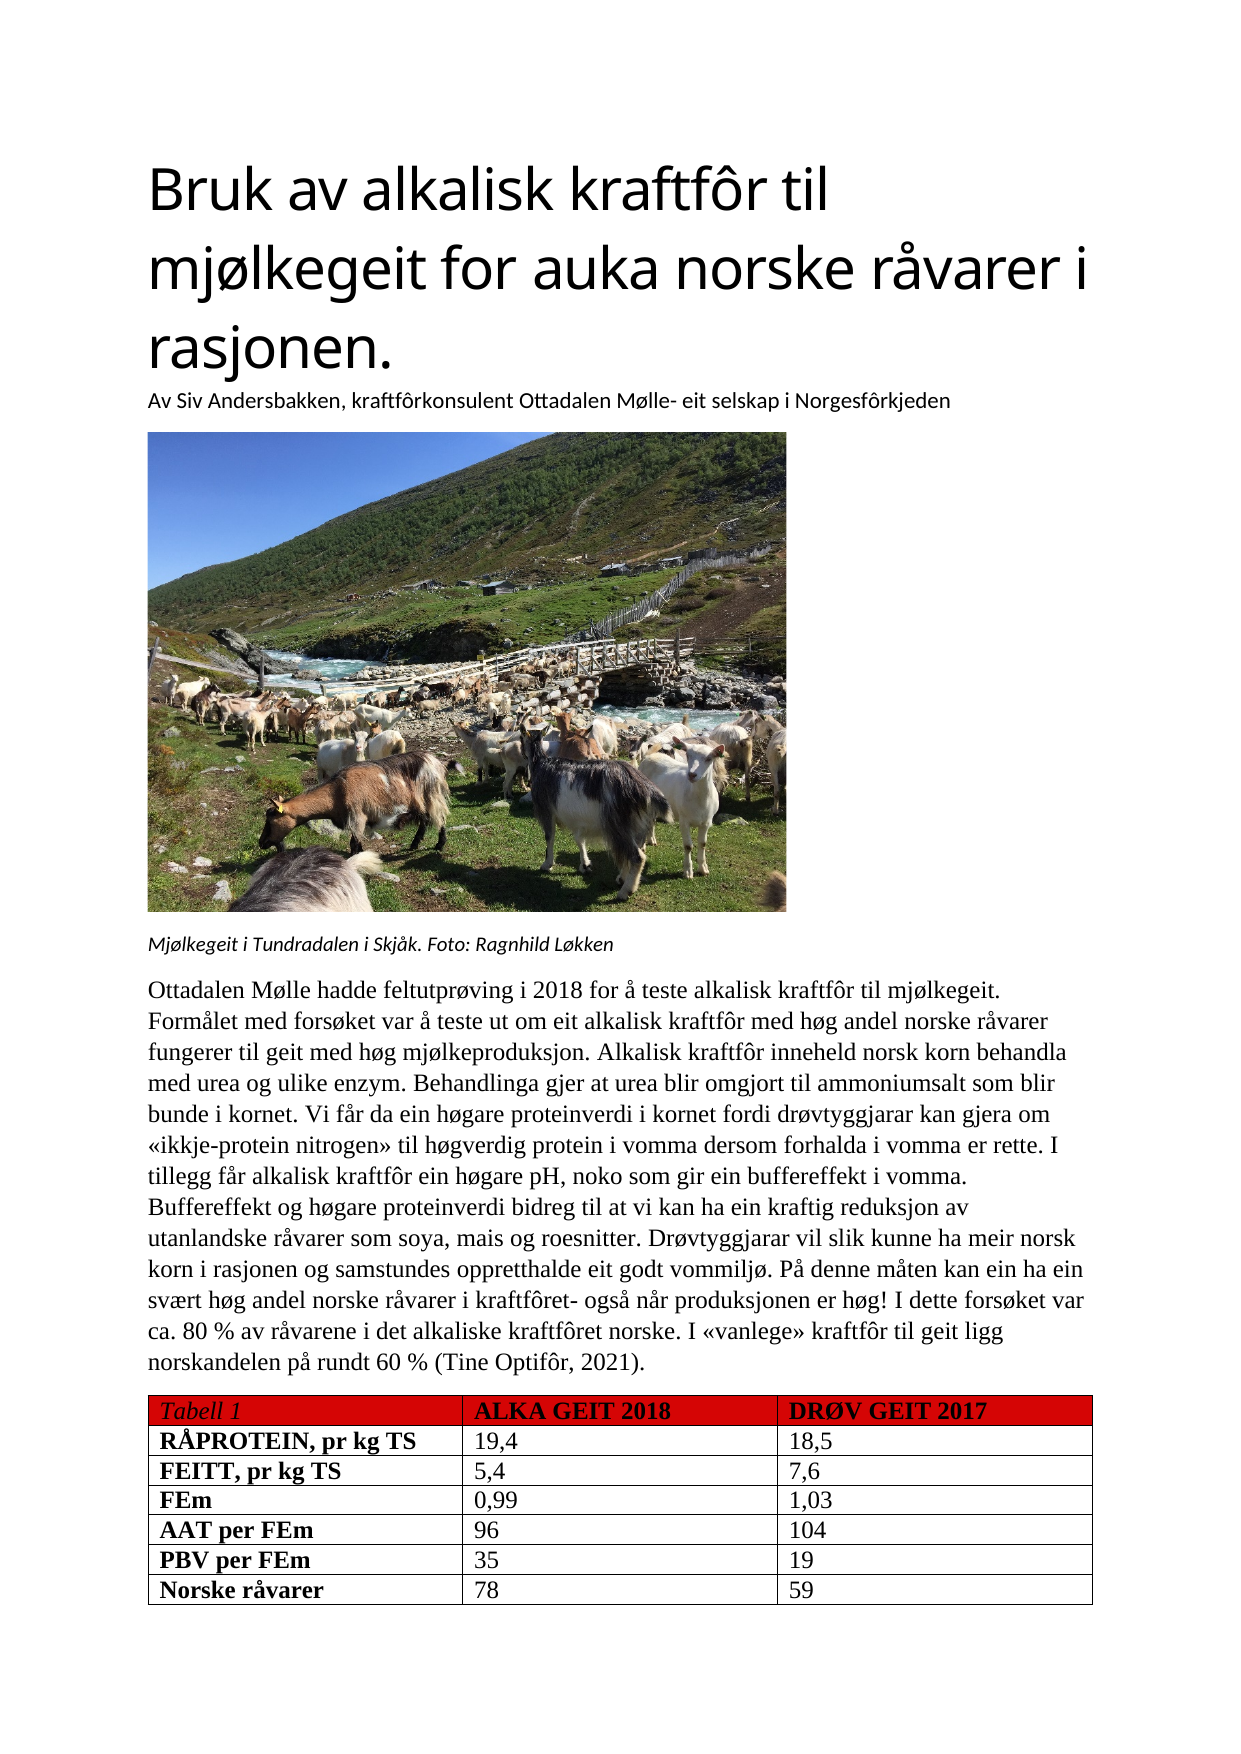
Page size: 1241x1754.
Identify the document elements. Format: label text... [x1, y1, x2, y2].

table_header Tabell 1 [149, 1396, 462, 1425]
table_cell AAT per FEm [149, 1515, 462, 1544]
table_cell 104 [778, 1515, 1092, 1544]
text Mjølkegeit i Tundradalen i Skjåk. Foto: Ragnhild Løkken [148, 931, 1093, 956]
table_cell 19 [778, 1545, 1092, 1574]
table_cell 78 [463, 1575, 777, 1604]
table_cell 1,03 [778, 1486, 1092, 1514]
table_cell 5,4 [463, 1456, 777, 1484]
text Av Siv Andersbakken, kraftfôrkonsulent Ottadalen Mølle- eit selskap i Norgesfôrkjeden [148, 386, 1093, 414]
table_cell PBV per FEm [149, 1545, 462, 1574]
table_cell FEITT, pr kg TS [149, 1456, 462, 1484]
picture [147, 432, 787, 912]
table_header ALKA GEIT 2018 [463, 1396, 777, 1425]
table_header DRØV GEIT 2017 [778, 1396, 1092, 1425]
table_cell 19,4 [463, 1426, 777, 1455]
table_cell FEm [149, 1486, 462, 1514]
table_cell RÅPROTEIN, pr kg TS [149, 1426, 462, 1455]
table_cell 18,5 [778, 1426, 1092, 1455]
table_cell 96 [463, 1515, 777, 1544]
text Ottadalen Mølle hadde feltutprøving i 2018 for å teste alkalisk kraftfôr til mjølkegeit. Formålet med forsøket var å teste ut om eit alkalisk kraftfôr med høg andel norske råvarer fungerer til geit med høg mjølkeproduksjon. Alkalisk kraftfôr inneheld norsk korn behandla med urea og ulike enzym. Behandlinga gjer at urea blir omgjort til ammoniumsalt som blir bunde i kornet. Vi får da ein høgare proteinverdi i kornet fordi drøvtyggjarar kan gjera om «ikkje-protein nitrogen» til høgverdig protein i vomma dersom forhalda i vomma er rette. I tillegg får alkalisk kraftfôr ein høgare pH, noko som gir ein buffereffekt i vomma. Buffereffekt og høgare proteinverdi bidreg til at vi kan ha ein kraftig reduksjon av utanlandske råvarer som soya, mais og roesnitter. Drøvtyggjarar vil slik kunne ha meir norsk korn i rasjonen og samstundes oppretthalde eit godt vommiljø. På denne måten kan ein ha ein svært høg andel norske råvarer i kraftfôret- også når produksjonen er høg! I dette forsøket var ca. 80 % av råvarene i det alkaliske kraftfôret norske. I «vanlege» kraftfôr til geit ligg norskandelen på rundt 60 % (Tine Optifôr, 2021). [148, 975, 1093, 1376]
table_cell Norske råvarer [149, 1575, 462, 1604]
table_cell 0,99 [463, 1486, 777, 1514]
title Bruk av alkalisk kraftfôr til mjølkegeit for auka norske råvarer i rasjonen. [148, 148, 1093, 386]
table_cell 7,6 [778, 1456, 1092, 1484]
table_cell 35 [463, 1545, 777, 1574]
table_cell 59 [778, 1575, 1092, 1604]
